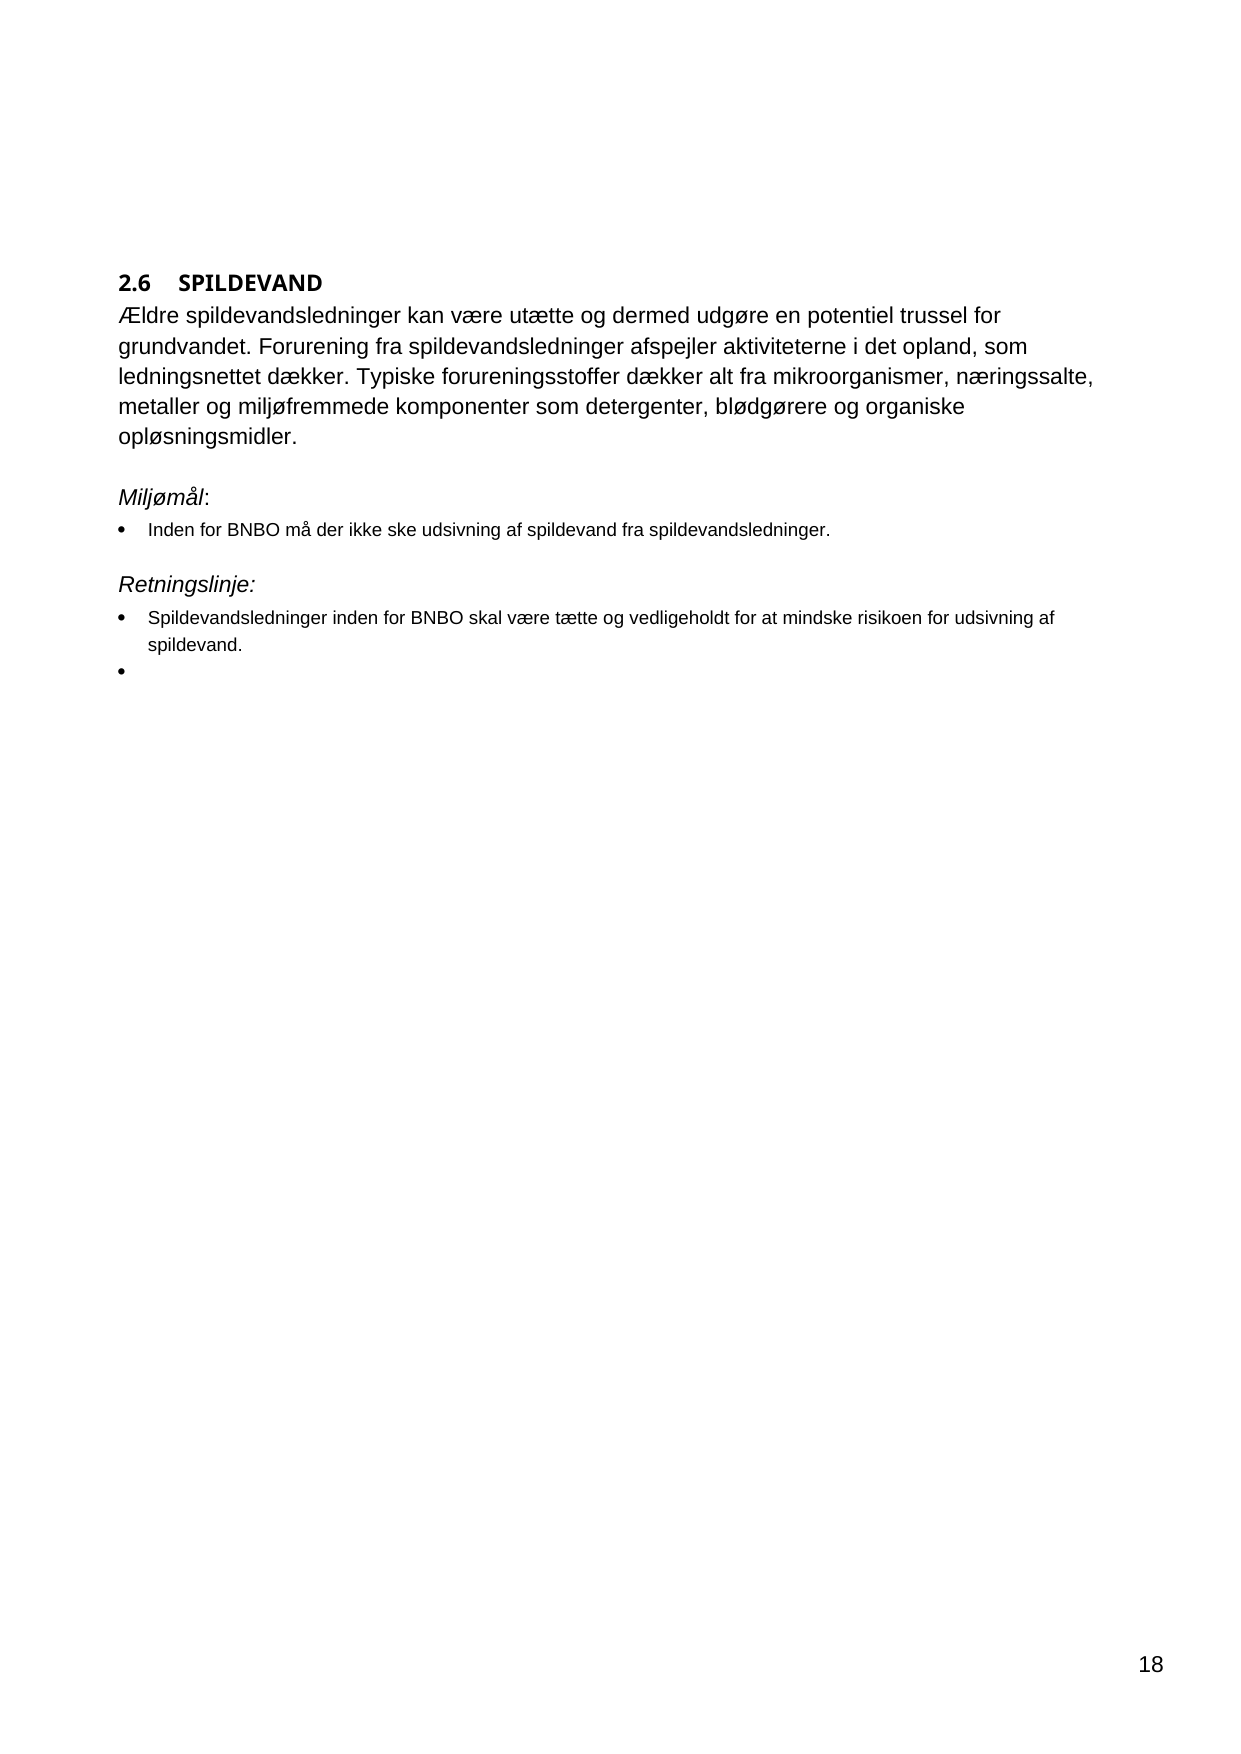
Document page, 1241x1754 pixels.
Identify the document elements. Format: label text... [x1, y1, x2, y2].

text Retningslinje: [118, 571, 1122, 597]
list Spildevandsledninger inden for BNBO skal være tætte og vedligeholdt for at mindske risikoen for udsivning af spildevand. [118, 601, 1122, 656]
text Miljømål: [118, 484, 1122, 510]
subtitle Spildevand [118, 266, 1122, 298]
text Ældre spildevandsledninger kan være utætte og dermed udgøre en potentiel trussel for grundvandet. Forurening fra spildevandsledninger afspejler aktiviteterne i det opland, som ledningsnettet dækker. Typiske forureningsstoffer dækker alt fra mikroorganismer, næringssalte, metaller og miljøfremmede komponenter som detergenter, blødgørere og organiske opløsningsmidler. [118, 302, 1122, 449]
list Inden for BNBO må der ikke ske udsivning af spildevand fra spildevandsledninger. [118, 514, 1122, 541]
